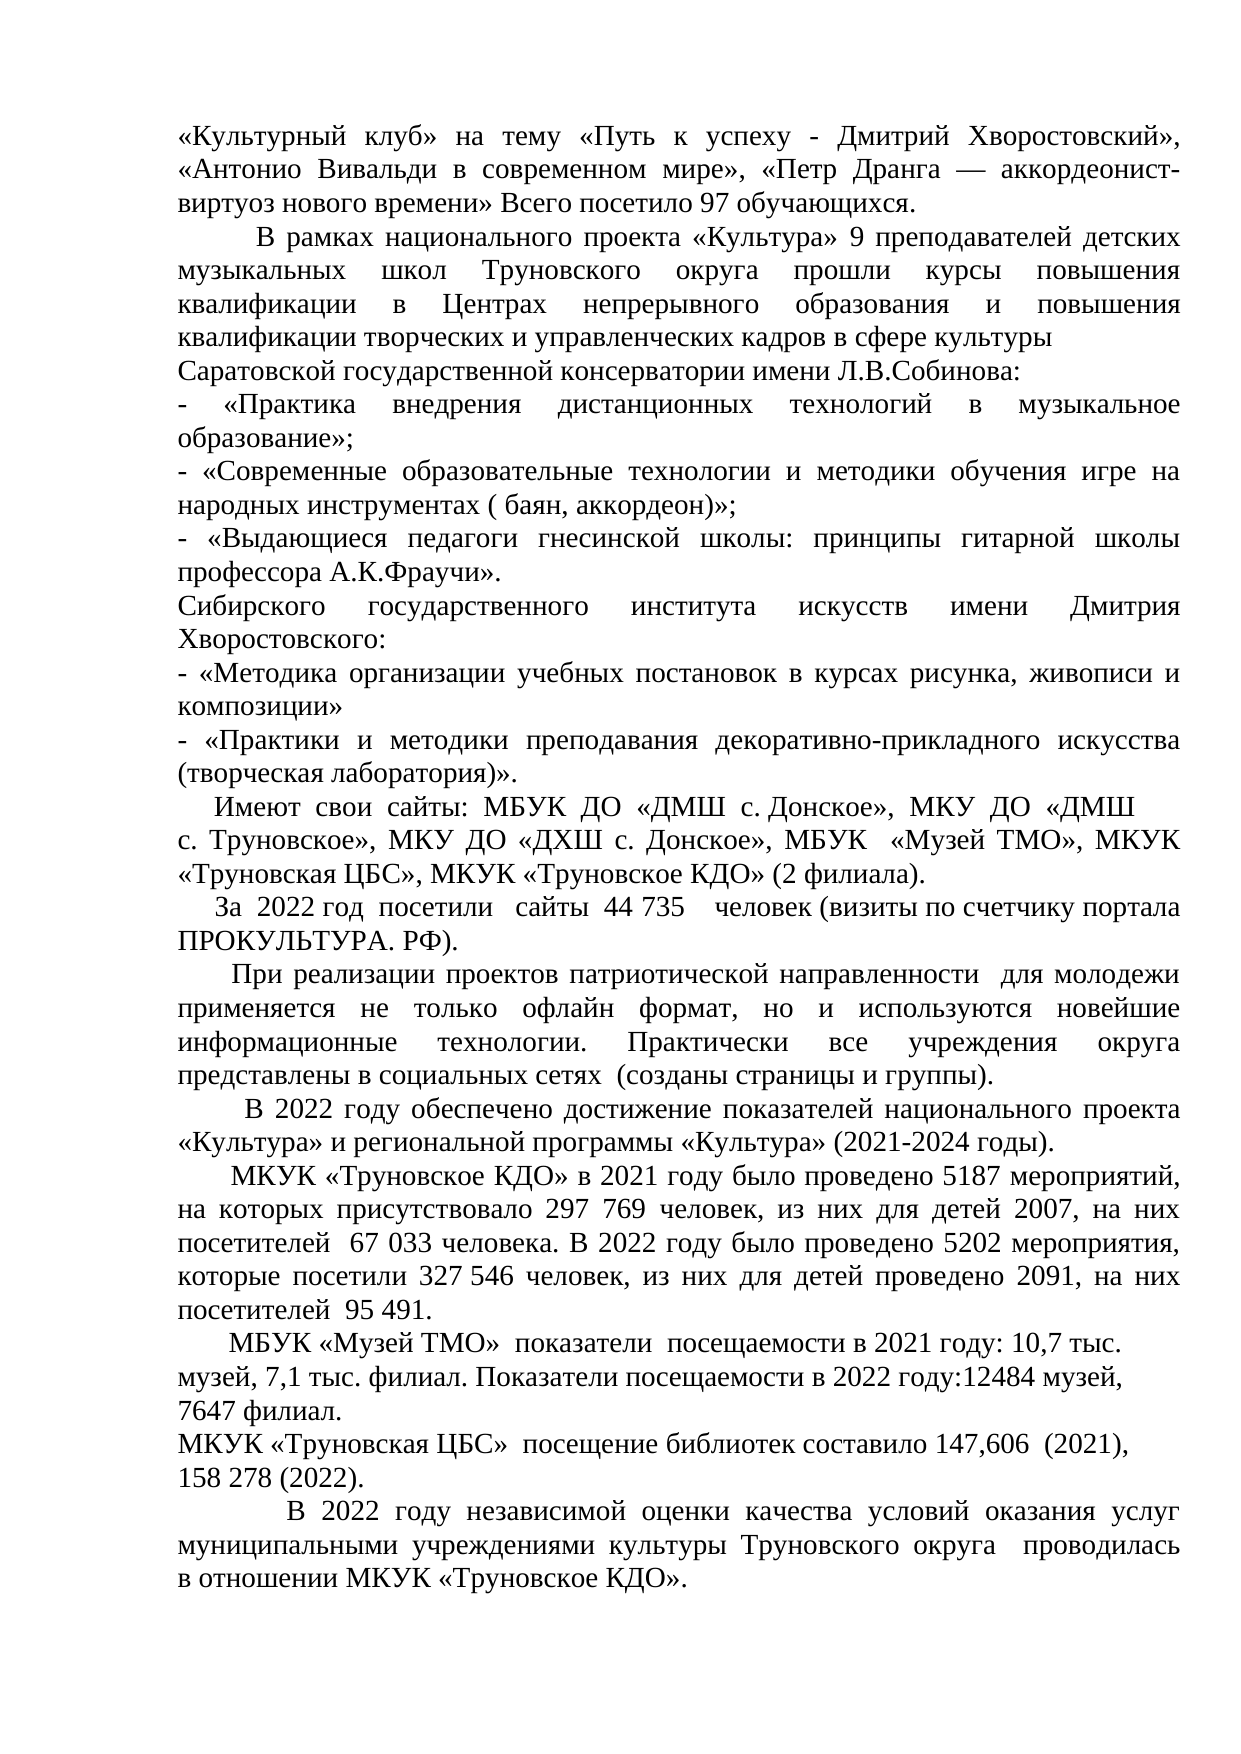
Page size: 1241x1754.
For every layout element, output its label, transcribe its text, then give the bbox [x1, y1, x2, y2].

text - «Методика организации учебных постановок в курсах рисунка, живописи и композиции» [177, 655, 1181, 722]
text В рамках национального проекта «Культура» 9 преподавателей детских музыкальных школ Труновского округа прошли курсы повышения квалификации в Центрах непрерывного образования и повышения квалификации творческих и управленческих кадров в сфере культуры [177, 219, 1181, 353]
text При реализации проектов патриотической направленности для молодежи применяется не только офлайн формат, но и используются новейшие информационные технологии. Практически все учреждения округа представлены в социальных сетях (созданы страницы и группы). [177, 957, 1181, 1091]
text Саратовской государственной консерватории имени Л.В.Собинова: [177, 353, 1181, 386]
text В 2022 году обеспечено достижение показателей национального проекта «Культура» и региональной программы «Культура» (2021-2024 годы). [177, 1091, 1181, 1158]
text - «Практики и методики преподавания декоративно-прикладного искусства (творческая лаборатория)». [177, 722, 1181, 789]
text Сибирского государственного института искусств имени Дмитрия Хворостовского: [177, 588, 1181, 655]
list В 2022 году независимой оценки качества условий оказания услуг муниципальными учреждениями культуры Труновского округа проводилась в отношении МКУК «Труновское КДО». [177, 1493, 1181, 1594]
text - «Современные образовательные технологии и методики обучения игре на народных инструментах ( баян, аккордеон)»; [177, 453, 1181, 521]
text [177, 118, 1181, 219]
text За 2022 год посетили сайты 44 735 человек (визиты по счетчику портала ПРОКУЛЬТУРА. РФ). [177, 889, 1181, 957]
text МКУК «Труновское КДО» в 2021 году было проведено 5187 мероприятий, на которых присутствовало 297 769 человек, из них для детей 2007, на них посетителей 67 033 человека. В 2022 году было проведено 5202 мероприятия, которые посетили 327 546 человек, из них для детей проведено 2091, на них посетителей 95 491. [177, 1158, 1181, 1326]
text МБУК «Музей ТМО» показатели посещаемости в 2021 году: 10,7 тыс. музей, 7,1 тыс. филиал. Показатели посещаемости в 2022 году:12484 музей, 7647 филиал. [177, 1326, 1181, 1426]
text - «Практика внедрения дистанционных технологий в музыкальное образование»; [177, 386, 1181, 453]
text - «Выдающиеся педагоги гнесинской школы: принципы гитарной школы профессора А.К.Фраучи». [177, 521, 1181, 588]
text МКУК «Труновская ЦБС» посещение библиотек составило 147,606 (2021), 158 278 (2022). [177, 1426, 1181, 1493]
text Имеют свои сайты: МБУК ДО «ДМШ с. Донское», МКУ ДО «ДМШ [177, 789, 1181, 822]
text с. Труновское», МКУ ДО «ДХШ с. Донское», МБУК «Музей ТМО», МКУК «Труновская ЦБС», МКУК «Труновское КДО» (2 филиала). [177, 822, 1181, 889]
